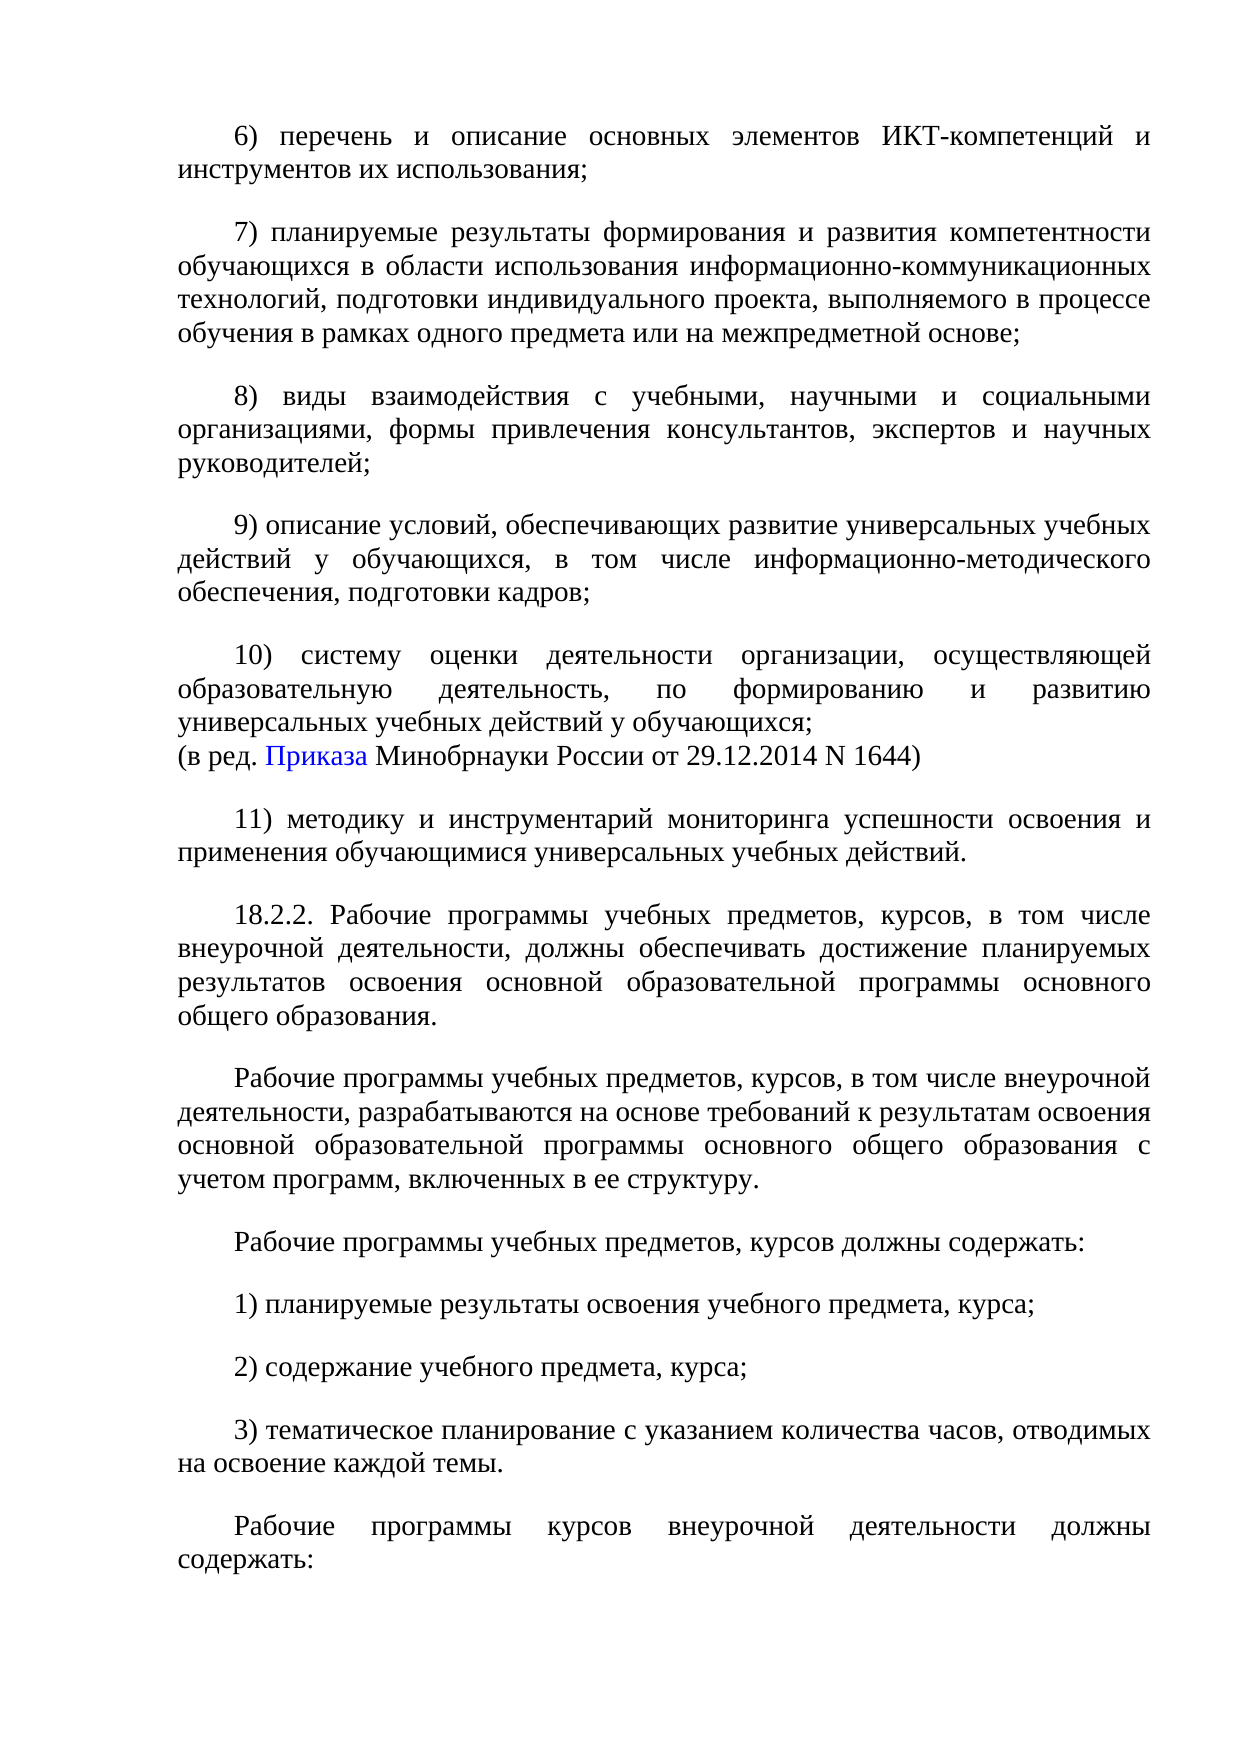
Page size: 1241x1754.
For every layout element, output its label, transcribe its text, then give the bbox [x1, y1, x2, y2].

text 2) содержание учебного предмета, курса; [177, 1349, 1152, 1383]
text (в ред. Приказа Минобрнауки России от 29.12.2014 N 1644) [177, 738, 1152, 772]
text 1) планируемые результаты освоения учебного предмета, курса; [177, 1286, 1152, 1320]
text Рабочие программы курсов внеурочной деятельности должны содержать: [177, 1508, 1152, 1575]
text 9) описание условий, обеспечивающих развитие универсальных учебных действий у обучающихся, в том числе информационно-методического обеспечения, подготовки кадров; [177, 507, 1152, 608]
text Рабочие программы учебных предметов, курсов, в том числе внеурочной деятельности, разрабатываются на основе требований к результатам освоения основной образовательной программы основного общего образования с учетом программ, включенных в ее структуру. [177, 1060, 1152, 1194]
text 7) планируемые результаты формирования и развития компетентности обучающихся в области использования информационно-коммуникационных технологий, подготовки индивидуального проекта, выполняемого в процессе обучения в рамках одного предмета или на межпредметной основе; [177, 214, 1152, 348]
text 10) систему оценки деятельности организации, осуществляющей образовательную деятельность, по формированию и развитию универсальных учебных действий у обучающихся; [177, 637, 1152, 738]
text 18.2.2. Рабочие программы учебных предметов, курсов, в том числе внеурочной деятельности, должны обеспечивать достижение планируемых результатов освоения основной образовательной программы основного общего образования. [177, 897, 1152, 1031]
text Рабочие программы учебных предметов, курсов должны содержать: [177, 1224, 1152, 1257]
text 6) перечень и описание основных элементов ИКТ-компетенций и инструментов их использования; [177, 118, 1152, 185]
text 11) методику и инструментарий мониторинга успешности освоения и применения обучающимися универсальных учебных действий. [177, 801, 1152, 868]
text 8) виды взаимодействия с учебными, научными и социальными организациями, формы привлечения консультантов, экспертов и научных руководителей; [177, 378, 1152, 478]
text 3) тематическое планирование с указанием количества часов, отводимых на освоение каждой темы. [177, 1412, 1152, 1479]
